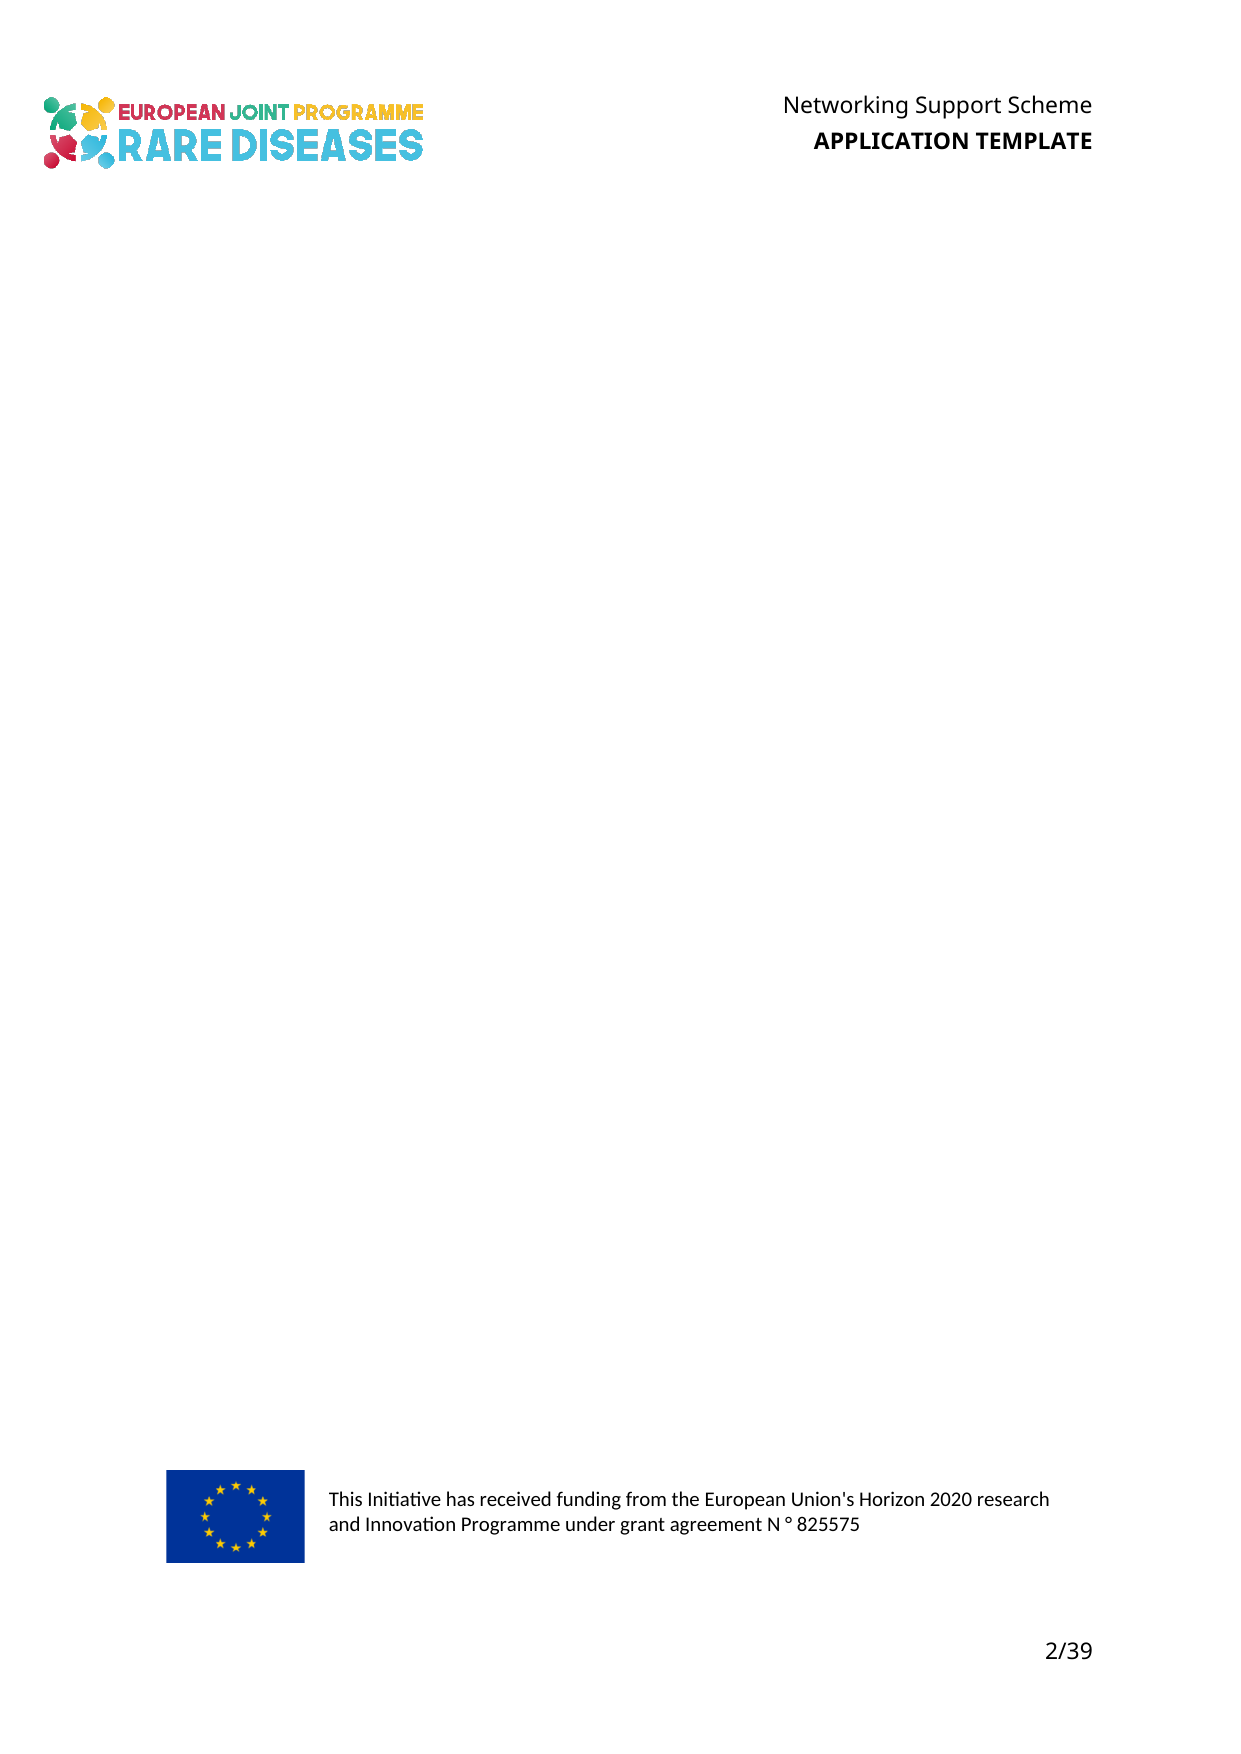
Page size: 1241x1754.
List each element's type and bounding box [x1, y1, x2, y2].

picture [166, 1470, 305, 1563]
picture [35, 88, 432, 177]
